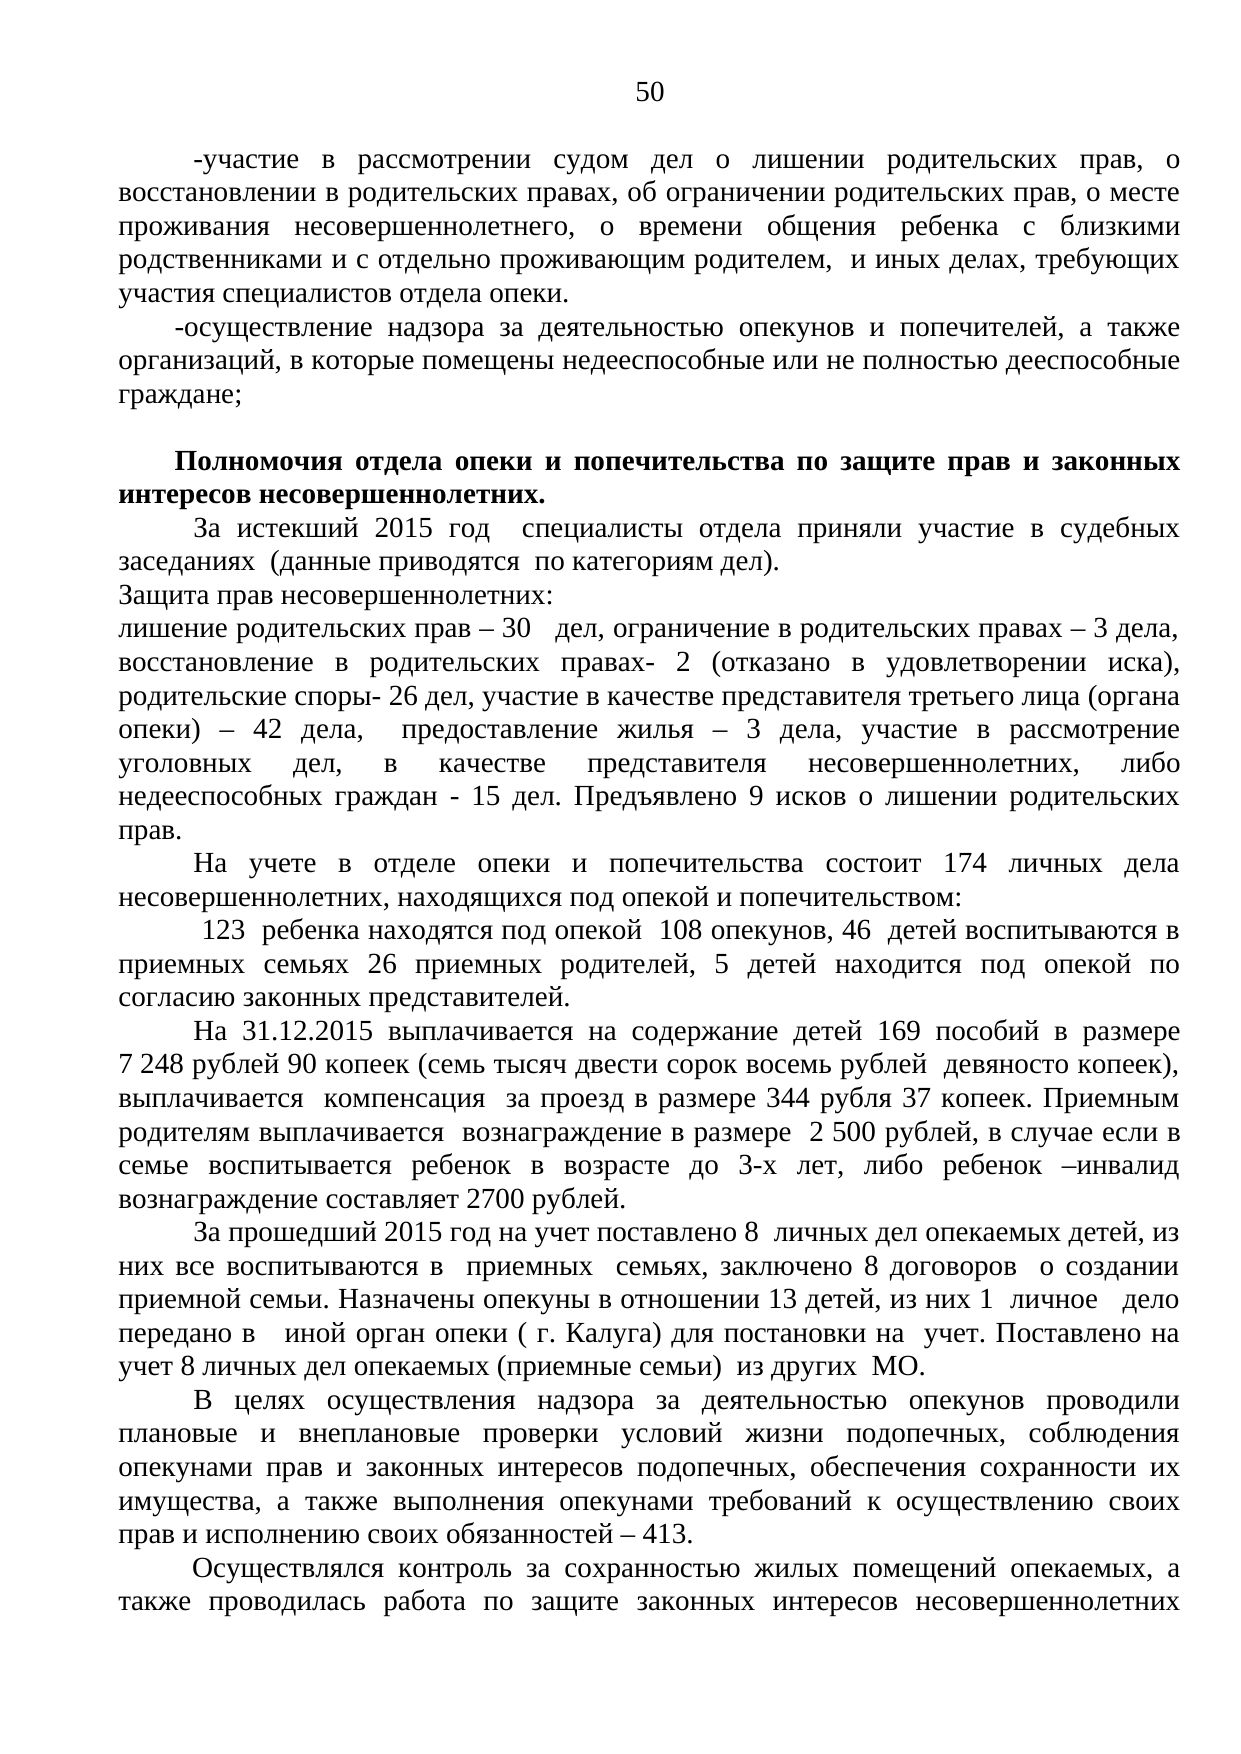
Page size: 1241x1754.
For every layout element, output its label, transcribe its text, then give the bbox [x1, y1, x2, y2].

text 123 ребенка находятся под опекой 108 опекунов, 46 детей воспитываются в приемных семьях 26 приемных родителей, 5 детей находится под опекой по согласию законных представителей. [118, 912, 1181, 1013]
text -участие в рассмотрении судом дел о лишении родительских прав, о восстановлении в родительских правах, об ограничении родительских прав, о месте проживания несовершеннолетнего, о времени общения ребенка с близкими родственниками и с отдельно проживающим родителем, и иных делах, требующих участия специалистов отдела опеки. [118, 141, 1181, 309]
text За истекший 2015 год специалисты отдела приняли участие в судебных заседаниях (данные приводятся по категориям дел). [118, 510, 1181, 577]
text На 31.12.2015 выплачивается на содержание детей 169 пособий в размере 7 248 рублей 90 копеек (семь тысяч двести сорок восемь рублей девяносто копеек), выплачивается компенсация за проезд в размере 344 рубля 37 копеек. Приемным родителям выплачивается вознаграждение в размере 2 500 рублей, в случае если в семье воспитывается ребенок в возрасте до 3-х лет, либо ребенок –инвалид вознаграждение составляет 2700 рублей. [118, 1013, 1181, 1214]
text На учете в отделе опеки и попечительства состоит 174 личных дела несовершеннолетних, находящихся под опекой и попечительством: [118, 845, 1181, 912]
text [118, 1550, 1181, 1617]
text Полномочия отдела опеки и попечительства по защите прав и законных интересов несовершеннолетних. [118, 443, 1181, 510]
text Защита прав несовершеннолетних: [118, 577, 1181, 611]
text -осуществление надзора за деятельностью опекунов и попечителей, а также организаций, в которые помещены недееспособные или не полностью дееспособные граждане; [118, 309, 1181, 409]
text В целях осуществления надзора за деятельностью опекунов проводили плановые и внеплановые проверки условий жизни подопечных, соблюдения опекунами прав и законных интересов подопечных, обеспечения сохранности их имущества, а также выполнения опекунами требований к осуществлению своих прав и исполнению своих обязанностей – 413. [118, 1382, 1181, 1550]
text За прошедший 2015 год на учет поставлено 8 личных дел опекаемых детей, из них все воспитываются в приемных семьях, заключено 8 договоров о создании приемной семьи. Назначены опекуны в отношении 13 детей, из них 1 личное дело передано в иной орган опеки ( г. Калуга) для постановки на учет. Поставлено на учет 8 личных дел опекаемых (приемные семьи) из других МО. [118, 1214, 1181, 1382]
text лишение родительских прав – 30 дел, ограничение в родительских правах – 3 дела, восстановление в родительских правах- 2 (отказано в удовлетворении иска), родительские споры- 26 дел, участие в качестве представителя третьего лица (органа опеки) – 42 дела, предоставление жилья – 3 дела, участие в рассмотрение уголовных дел, в качестве представителя несовершеннолетних, либо недееспособных граждан - 15 дел. Предъявлено 9 исков о лишении родительских прав. [118, 611, 1181, 845]
